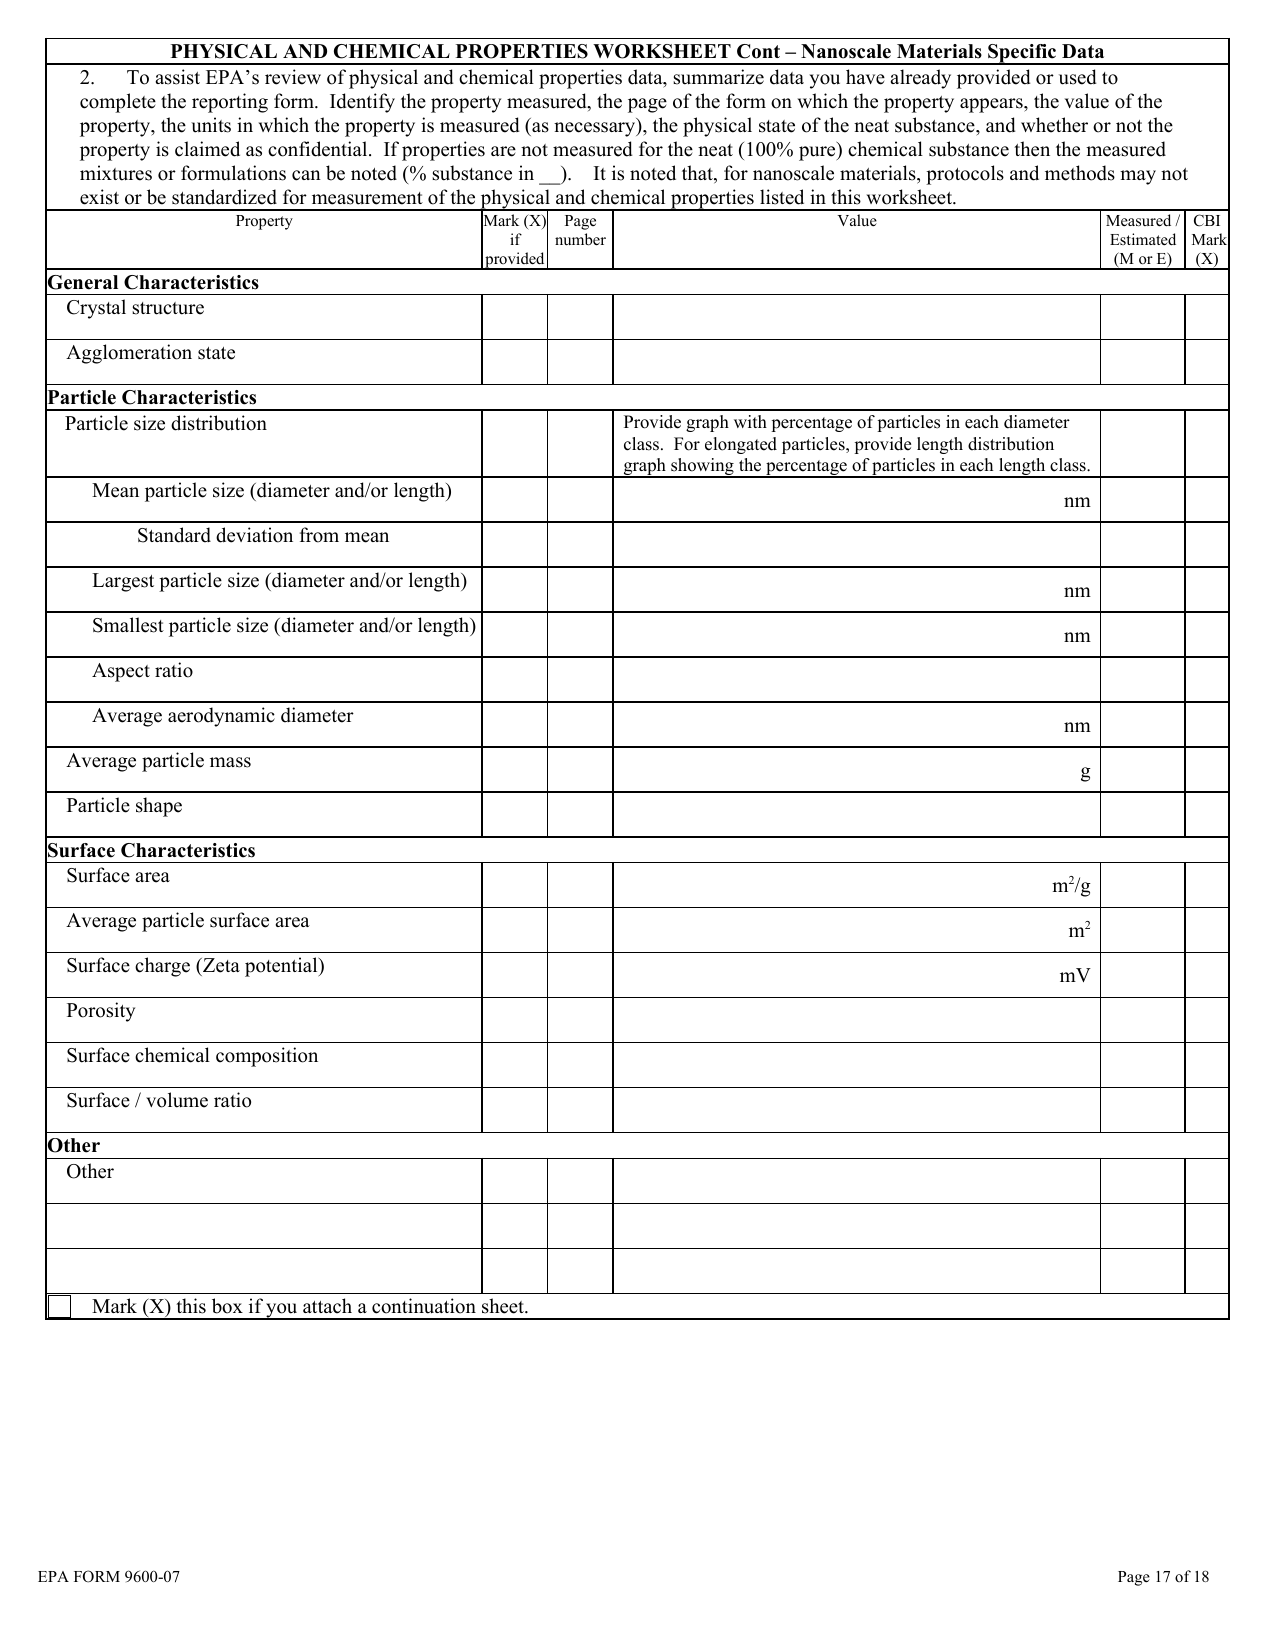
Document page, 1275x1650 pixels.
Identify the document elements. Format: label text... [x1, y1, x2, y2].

table_cell [483, 1088, 547, 1132]
table_cell [1186, 411, 1228, 476]
table_cell [483, 478, 547, 521]
table_cell [1186, 1204, 1228, 1247]
table_cell Aspect ratio [47, 658, 481, 701]
table_cell [483, 703, 547, 746]
table_cell [1101, 703, 1184, 746]
table_cell [548, 1088, 612, 1132]
table_cell Agglomeration state [47, 340, 481, 384]
table_cell Other [47, 1133, 1228, 1157]
table_cell [1101, 295, 1184, 339]
table_cell [1101, 1043, 1184, 1087]
table_cell Average particle surface area [47, 908, 481, 952]
table_cell Property [47, 211, 481, 268]
table_header PHYSICAL AND CHEMICAL PROPERTIES WORKSHEET Cont – Nanoscale Materials Specific Data [47, 39, 1228, 63]
table_cell [1101, 411, 1184, 476]
table_cell [483, 1204, 547, 1247]
table_cell [47, 1249, 481, 1292]
table_cell [1186, 1249, 1228, 1292]
table_cell [614, 1204, 1100, 1247]
table_cell [1186, 1043, 1228, 1087]
table_cell [483, 1043, 547, 1087]
table_cell [483, 748, 547, 791]
table_cell [1186, 748, 1228, 791]
table_cell [1186, 908, 1228, 952]
table_cell [1101, 613, 1184, 656]
table_cell [1186, 523, 1228, 566]
table_cell [1101, 1159, 1184, 1202]
table_cell CBI Mark (X) [1186, 211, 1228, 268]
table_cell [614, 295, 1100, 339]
table_cell [548, 1159, 612, 1202]
table_cell [548, 908, 612, 952]
table_cell Particle Characteristics [47, 385, 1228, 409]
table_cell [1186, 1159, 1228, 1202]
table_cell [47, 1204, 481, 1247]
table_cell [1101, 793, 1184, 836]
table_cell nm [614, 613, 1100, 656]
table_cell [548, 1204, 612, 1247]
table_cell [483, 998, 547, 1042]
table_cell Page number [548, 211, 612, 268]
table_cell [548, 340, 612, 384]
table_cell Surface area [47, 863, 481, 907]
table_cell [1186, 793, 1228, 836]
table_cell mV [614, 953, 1100, 997]
table_cell [483, 953, 547, 997]
table_cell nm [614, 568, 1100, 611]
table_cell [483, 1159, 547, 1202]
table_cell [548, 793, 612, 836]
table_cell [1186, 295, 1228, 339]
table_cell [548, 953, 612, 997]
table_cell [614, 1043, 1100, 1087]
table_cell nm [614, 478, 1100, 521]
table_cell [1186, 568, 1228, 611]
table_cell [1101, 1204, 1184, 1247]
table_cell [548, 1249, 612, 1292]
table_cell Measured / Estimated (M or E) [1101, 211, 1184, 268]
table_cell [548, 295, 612, 339]
table_cell Surface chemical composition [47, 1043, 481, 1087]
table_cell 2. To assist EPA’s review of physical and chemical properties data, summarize data you have already provided or used to complete the reporting form. Identify the property measured, the page of the form on which the property appears, the value of the property, the units in which the property is measured (as necessary), the physical state of the neat substance, and whether or not the property is claimed as confidential. If properties are not measured for the neat (100% pure) chemical substance then the measured mixtures or formulations can be noted (% substance in __). It is noted that, for nanoscale materials, protocols and methods may not exist or be standardized for measurement of the physical and chemical properties listed in this worksheet. [47, 65, 1228, 209]
table_cell Average particle mass [47, 748, 481, 791]
table_cell g [614, 748, 1100, 791]
table_cell [483, 863, 547, 907]
table_cell [1101, 908, 1184, 952]
table_cell [548, 568, 612, 611]
table_cell [614, 340, 1100, 384]
table_cell Surface Characteristics [47, 838, 1228, 862]
table_cell [1101, 748, 1184, 791]
table_cell Mark (X) this box if you attach a continuation sheet. [47, 1294, 1228, 1318]
table_cell Mark (X) if provided [483, 211, 547, 268]
table_cell Standard deviation from mean [47, 523, 481, 566]
table_cell [483, 793, 547, 836]
table_cell [483, 1249, 547, 1292]
table_cell Average aerodynamic diameter [47, 703, 481, 746]
table_cell [614, 658, 1100, 701]
table_cell [483, 340, 547, 384]
table_cell Mean particle size (diameter and/or length) [47, 478, 481, 521]
table_cell [548, 1043, 612, 1087]
table_cell Smallest particle size (diameter and/or length) [47, 613, 481, 656]
table_cell [1186, 998, 1228, 1042]
table_cell [614, 1159, 1100, 1202]
table_cell [1186, 478, 1228, 521]
table_cell [1101, 1249, 1184, 1292]
table_cell Largest particle size (diameter and/or length) [47, 568, 481, 611]
table_cell Provide graph with percentage of particles in each diameter class. For elongated particles, provide length distribution graph showing the percentage of particles in each length class. [614, 411, 1100, 476]
table_cell Surface charge (Zeta potential) [47, 953, 481, 997]
table_cell [483, 613, 547, 656]
table_cell nm [614, 703, 1100, 746]
table_cell [1101, 478, 1184, 521]
table_cell [483, 658, 547, 701]
table_cell [1186, 703, 1228, 746]
table_cell [1186, 1088, 1228, 1132]
table_cell Other [47, 1159, 481, 1202]
table_cell [548, 748, 612, 791]
table_cell [1101, 863, 1184, 907]
table_cell Surface / volume ratio [47, 1088, 481, 1132]
table_cell [1186, 340, 1228, 384]
table_cell [1101, 998, 1184, 1042]
table_cell [1101, 340, 1184, 384]
table_cell m2 [614, 908, 1100, 952]
table_cell structure [47, 295, 481, 339]
table_cell [548, 523, 612, 566]
table_cell [548, 613, 612, 656]
table_cell [614, 1088, 1100, 1132]
table_cell [1101, 658, 1184, 701]
table_cell [614, 998, 1100, 1042]
table_cell m2/g [614, 863, 1100, 907]
table_cell General Characteristics [47, 270, 1228, 294]
table_cell [1186, 953, 1228, 997]
table_cell [614, 793, 1100, 836]
table_cell [1101, 953, 1184, 997]
table_cell [483, 568, 547, 611]
table_cell [483, 523, 547, 566]
table_cell Particle size distribution [47, 411, 481, 476]
table_cell [548, 703, 612, 746]
table_cell [548, 411, 612, 476]
table_cell [1101, 1088, 1184, 1132]
table_cell [548, 478, 612, 521]
table_cell [1186, 658, 1228, 701]
table_cell [1186, 613, 1228, 656]
table_cell [483, 295, 547, 339]
table_cell [483, 908, 547, 952]
table_cell [614, 1249, 1100, 1292]
table_cell [548, 863, 612, 907]
table_cell [483, 411, 547, 476]
table_cell Particle shape [47, 793, 481, 836]
table_cell [1186, 863, 1228, 907]
table_cell Porosity [47, 998, 481, 1042]
table_cell [614, 523, 1100, 566]
table_cell Value [614, 211, 1100, 268]
table_cell [1101, 523, 1184, 566]
table_cell [548, 658, 612, 701]
table_cell [548, 998, 612, 1042]
table_cell [1101, 568, 1184, 611]
